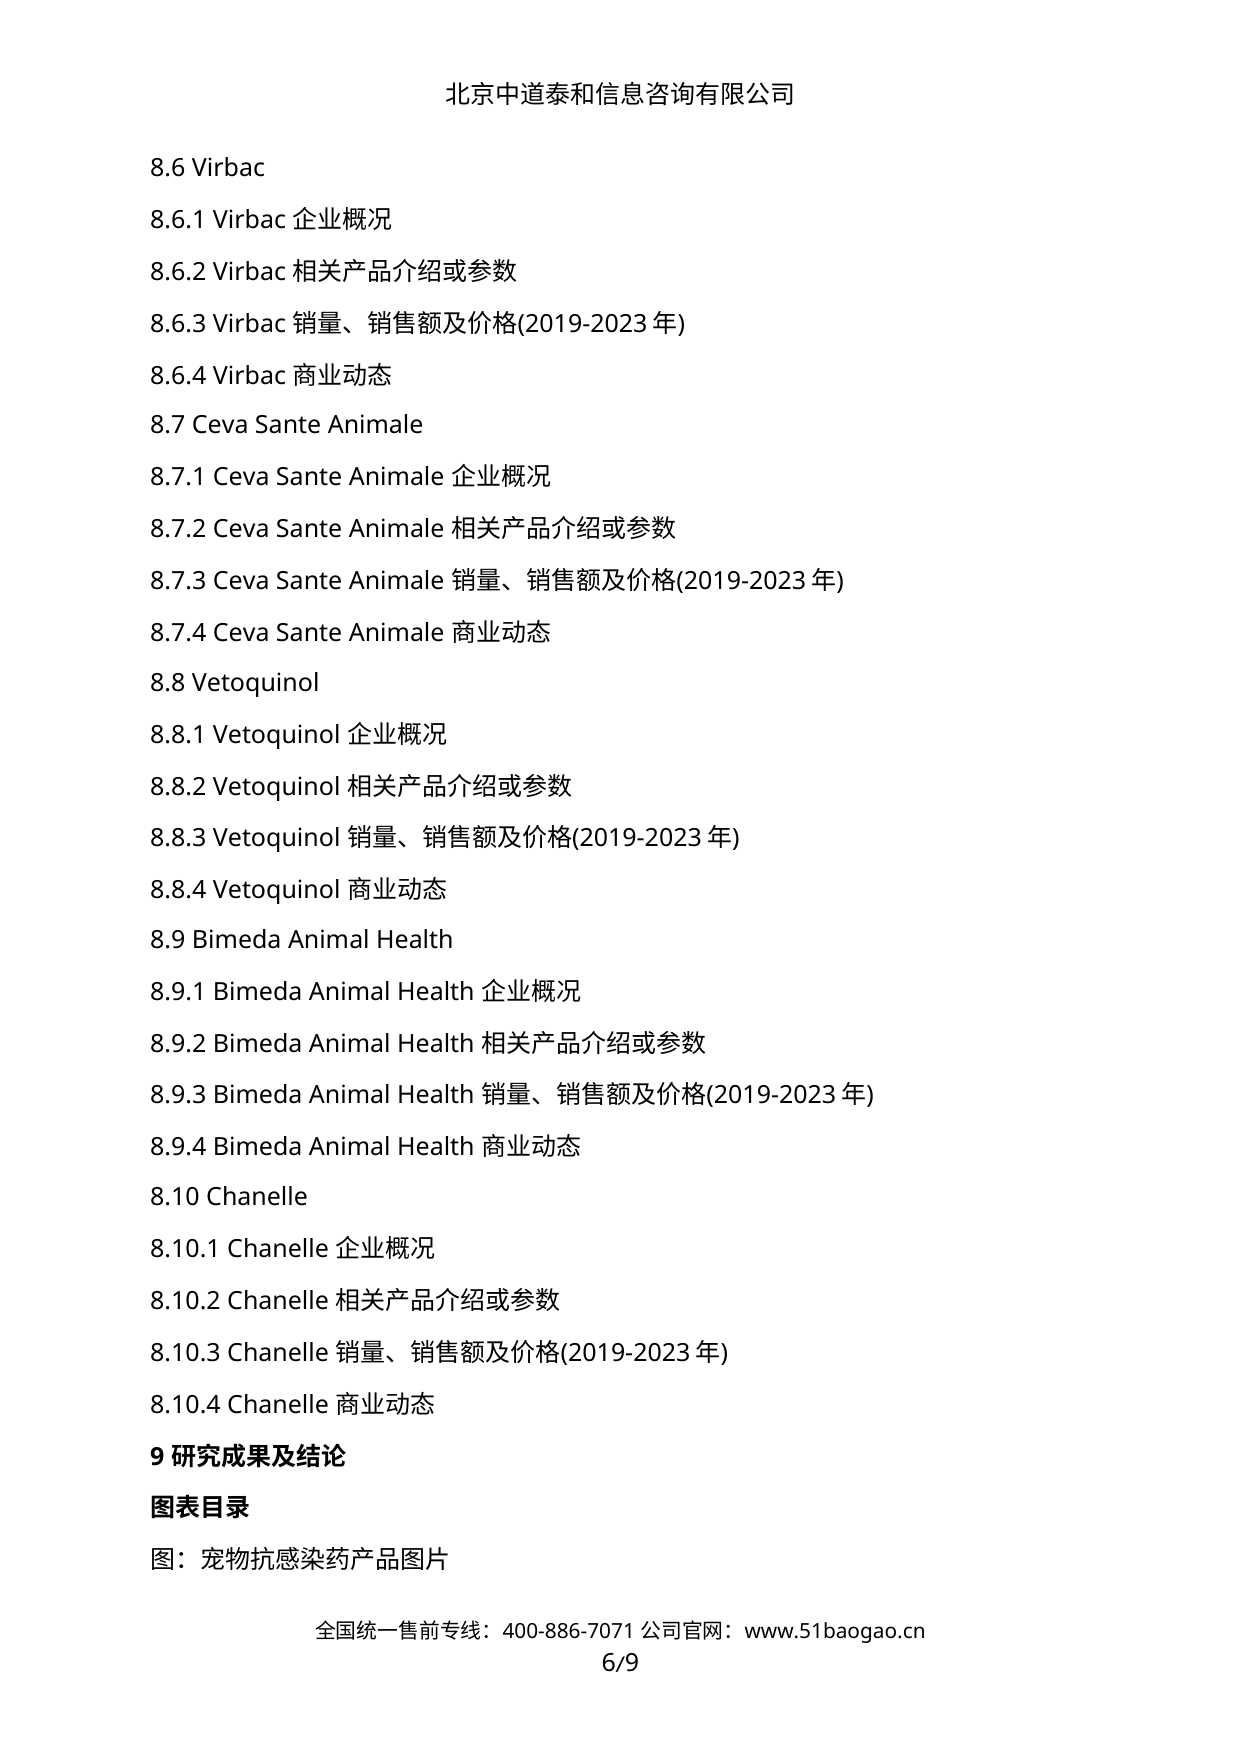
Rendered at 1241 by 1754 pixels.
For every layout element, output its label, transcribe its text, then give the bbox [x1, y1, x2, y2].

text 8.10.1 Chanelle 企业概况 [150, 1228, 1090, 1265]
text 8.10.2 Chanelle 相关产品介绍或参数 [150, 1280, 1090, 1317]
text 8.9.3 Bimeda Animal Health 销量、销售额及价格(2019-2023年) [150, 1075, 1090, 1111]
text 8.7.1 Ceva Sante Animale 企业概况 [150, 457, 1090, 493]
text 8.6.1 Virbac 企业概况 [150, 200, 1090, 236]
text 图表目录 [150, 1488, 1090, 1524]
text 8.7 Ceva Sante Animale [150, 407, 1090, 441]
text 9 研究成果及结论 [150, 1436, 1090, 1472]
text 8.8.3 Vetoquinol 销量、销售额及价格(2019-2023年) [150, 818, 1090, 854]
text 8.6.4 Virbac 商业动态 [150, 355, 1090, 392]
text 8.9.1 Bimeda Animal Health 企业概况 [150, 971, 1090, 1007]
text 8.10.3 Chanelle 销量、销售额及价格(2019-2023年) [150, 1332, 1090, 1368]
text 8.6.3 Virbac 销量、销售额及价格(2019-2023年) [150, 303, 1090, 340]
text 8.9 Bimeda Animal Health [150, 922, 1090, 956]
text 8.7.3 Ceva Sante Animale 销量、销售额及价格(2019-2023年) [150, 561, 1090, 597]
text 8.8 Vetoquinol [150, 664, 1090, 698]
text 8.7.4 Ceva Sante Animale 商业动态 [150, 612, 1090, 649]
text 8.8.2 Vetoquinol 相关产品介绍或参数 [150, 766, 1090, 802]
text 8.6 Virbac [150, 150, 1090, 184]
text 8.10.4 Chanelle 商业动态 [150, 1384, 1090, 1420]
text 8.8.4 Vetoquinol 商业动态 [150, 870, 1090, 906]
text 8.7.2 Ceva Sante Animale 相关产品介绍或参数 [150, 509, 1090, 545]
text 8.6.2 Virbac 相关产品介绍或参数 [150, 252, 1090, 288]
text 图：宠物抗感染药产品图片 [150, 1540, 1090, 1576]
text 8.9.2 Bimeda Animal Health 相关产品介绍或参数 [150, 1023, 1090, 1059]
text 8.10 Chanelle [150, 1179, 1090, 1213]
text 8.9.4 Bimeda Animal Health 商业动态 [150, 1127, 1090, 1163]
text 8.8.1 Vetoquinol 企业概况 [150, 714, 1090, 750]
